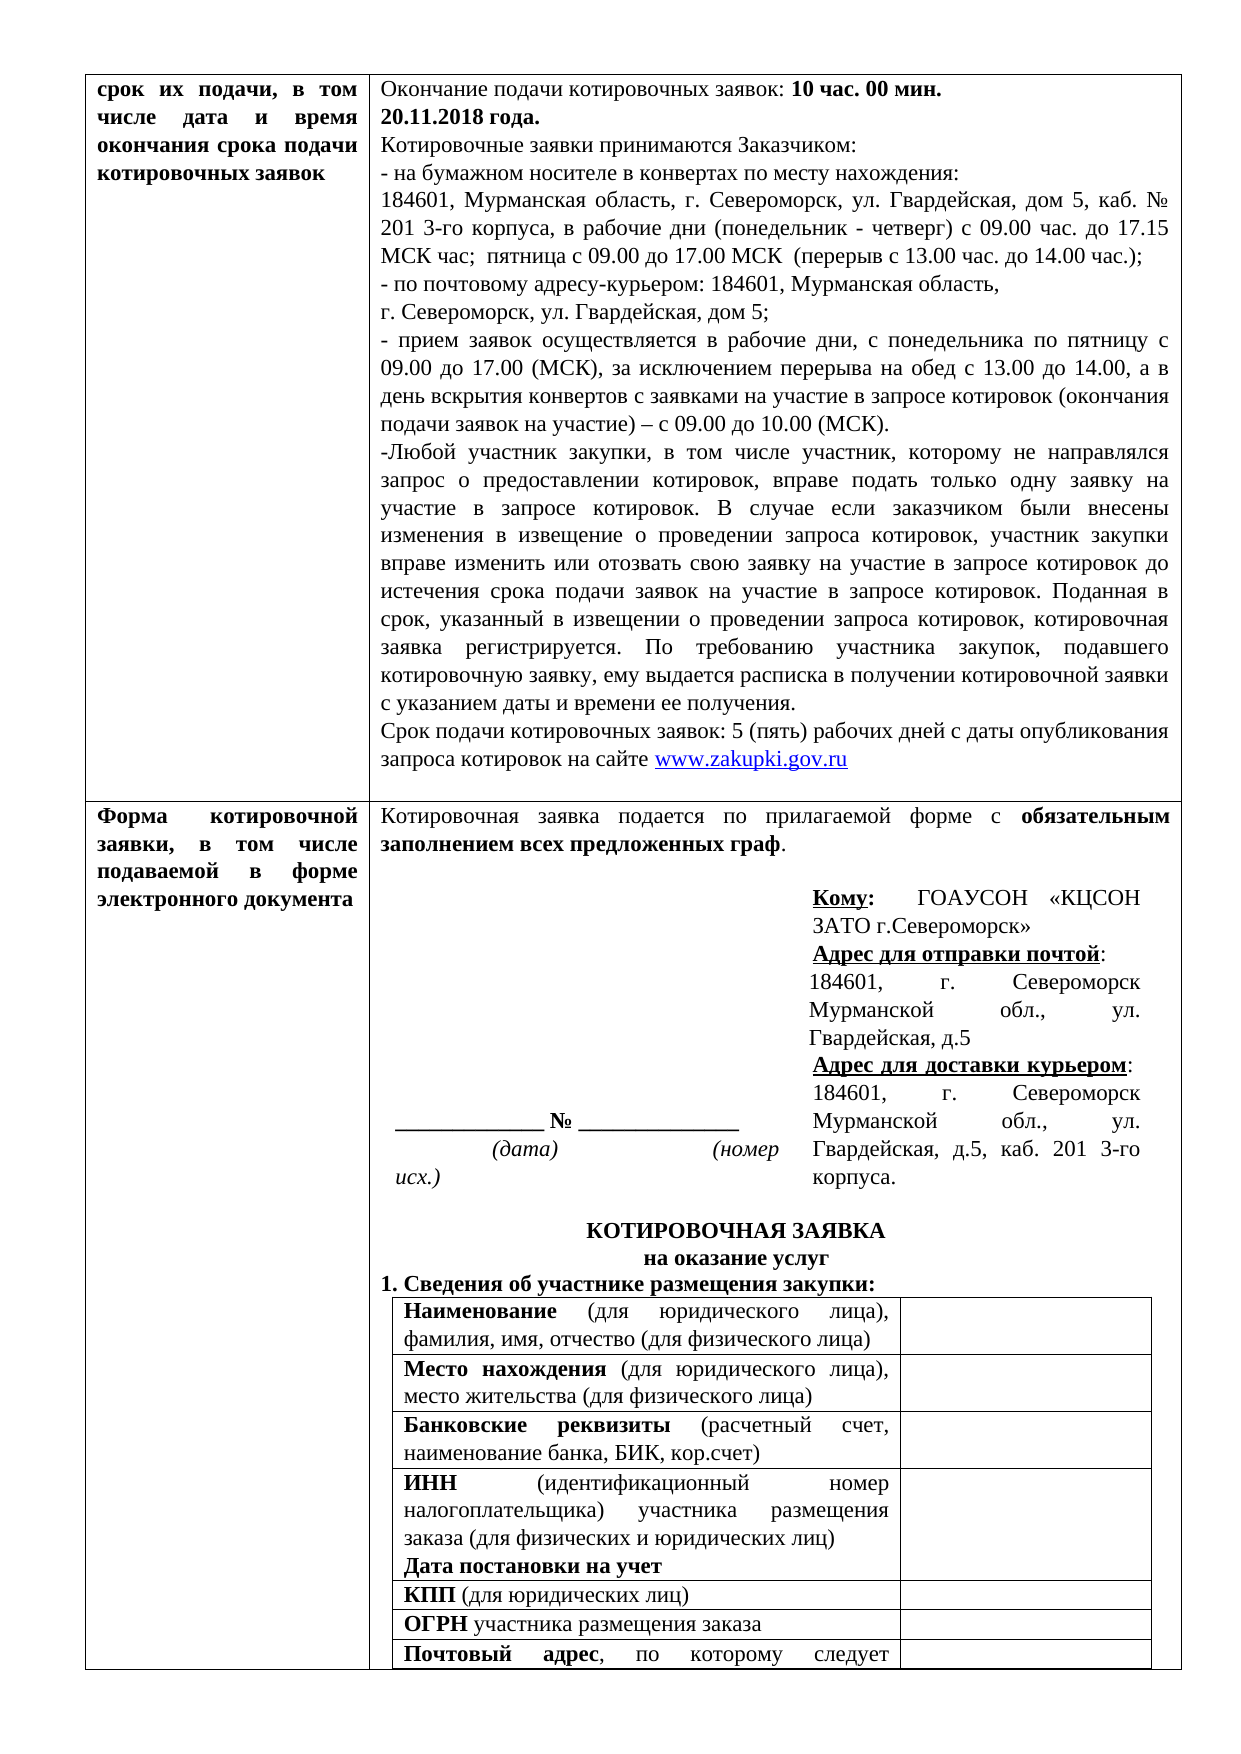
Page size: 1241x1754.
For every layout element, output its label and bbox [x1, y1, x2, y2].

table_cell [370, 802, 1181, 1669]
table_cell [370, 75, 1181, 801]
table_cell [86, 802, 369, 1669]
table_cell [86, 75, 369, 801]
